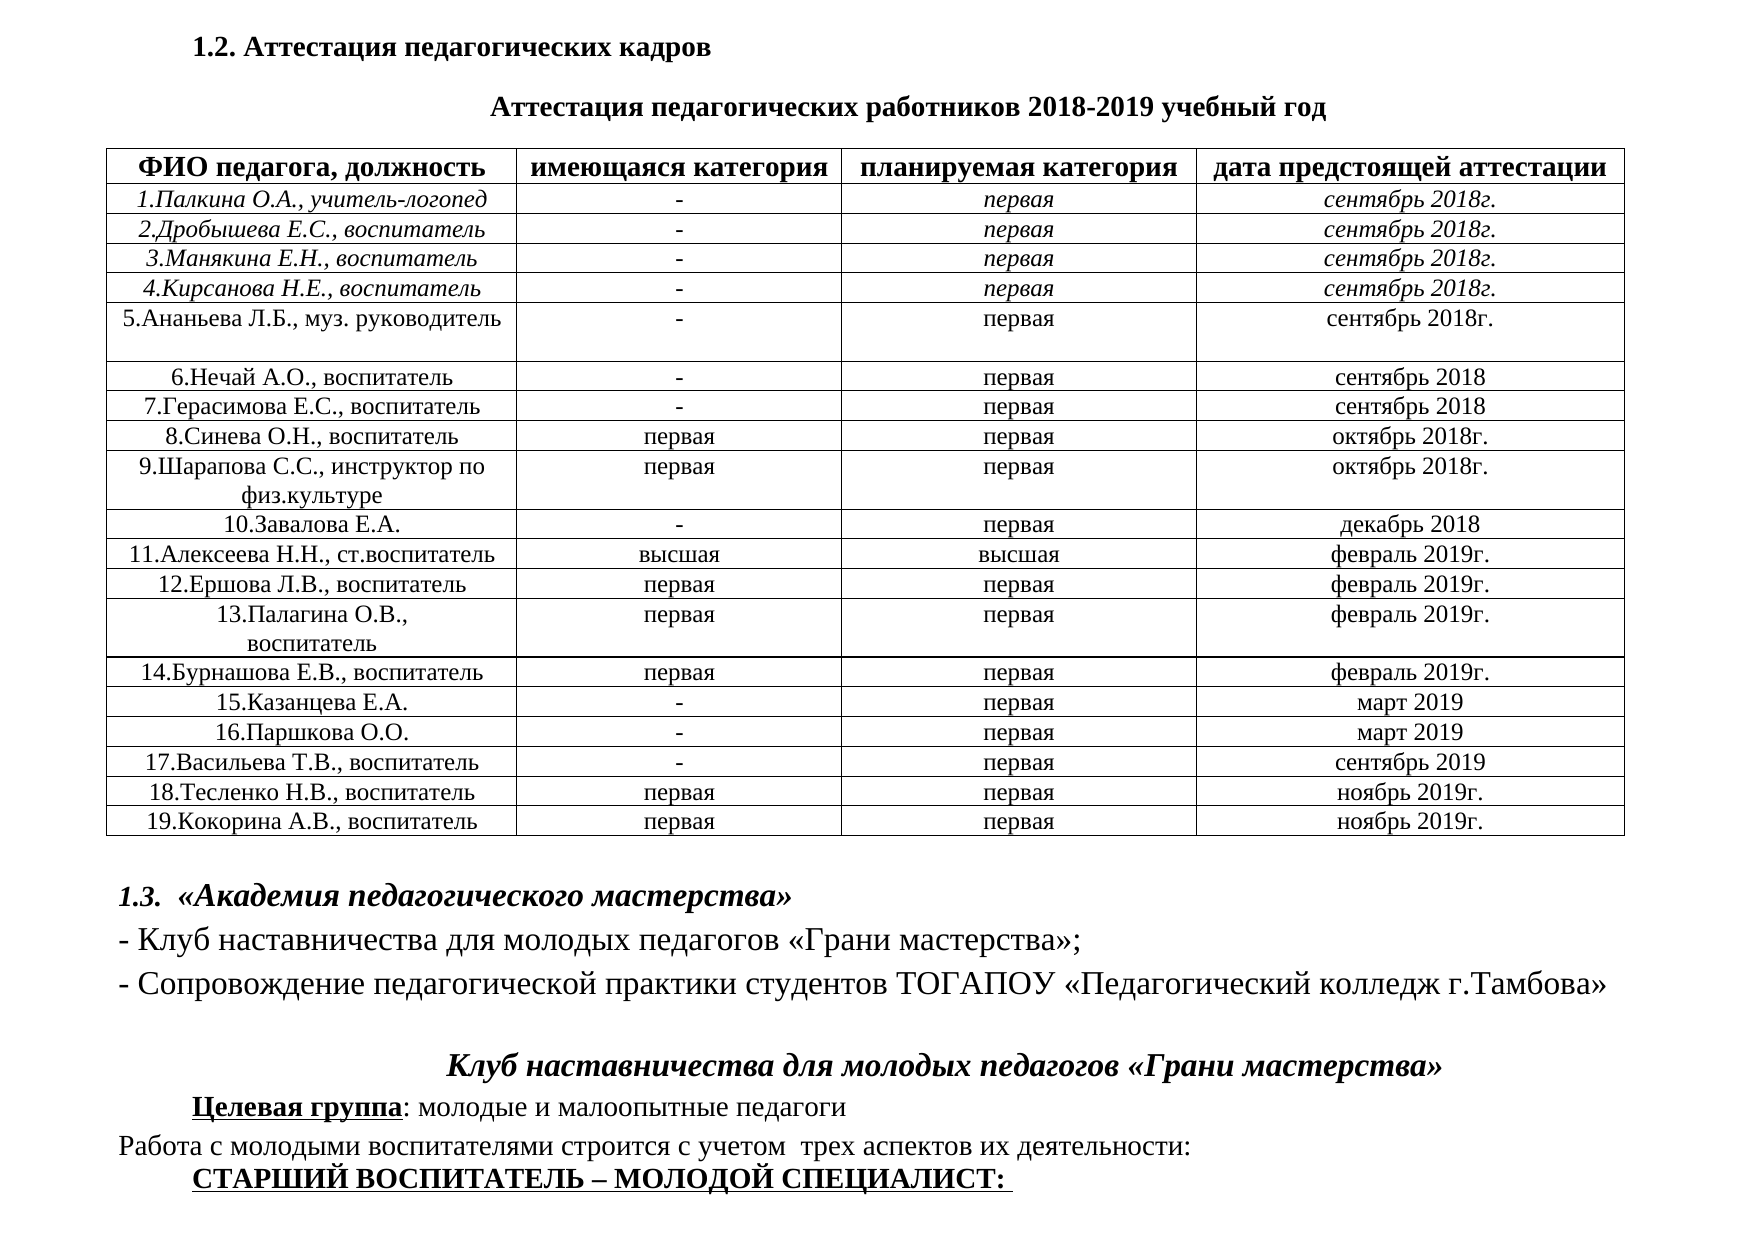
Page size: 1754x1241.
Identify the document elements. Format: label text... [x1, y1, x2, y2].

table_cell октябрь 2018г. [1197, 451, 1624, 508]
table_cell первая [517, 806, 841, 835]
table_cell - [517, 303, 841, 361]
list 1.2. Аттестация педагогических кадров [122, 29, 1698, 63]
text Аттестация педагогических работников 2018-2019 учебный год [118, 89, 1698, 122]
text Клуб наставничества для молодых педагогов «Грани мастерства» [118, 1046, 1698, 1084]
table_cell первая [842, 303, 1196, 361]
table_cell - [517, 214, 841, 242]
table_cell март 2019 [1197, 717, 1624, 746]
table_cell ноябрь 2019г. [1197, 777, 1624, 805]
table_cell первая [842, 806, 1196, 835]
table_cell - [517, 391, 841, 420]
table_cell - [517, 273, 841, 302]
table_cell первая [842, 244, 1196, 272]
table_cell первая [842, 747, 1196, 776]
table_header ФИО педагога, должность [107, 149, 516, 183]
table_cell - [517, 510, 841, 538]
table_cell первая [842, 777, 1196, 805]
table_cell 6.Нечай А.О., воспитатель [107, 362, 516, 390]
table_cell первая [842, 569, 1196, 598]
table_cell 7.Герасимова Е.С., воспитатель [107, 391, 516, 420]
table_cell первая [842, 184, 1196, 213]
table_cell 9.Шарапова С.С., инструктор по физ.культуре [107, 451, 516, 508]
table_cell первая [842, 391, 1196, 420]
table_cell 12.Ершова Л.В., воспитатель [107, 569, 516, 598]
text - Сопровождение педагогической практики студентов ТОГАПОУ «Педагогический колледж г.Тамбова» [118, 963, 1698, 1001]
table_cell первая [842, 687, 1196, 716]
table_cell ноябрь 2019г. [1197, 806, 1624, 835]
text Работа с молодыми воспитателями строится с учетом трех аспектов их деятельности: [118, 1128, 1698, 1162]
table_cell высшая [842, 539, 1196, 568]
table_cell февраль 2019г. [1197, 599, 1624, 656]
table_cell - [517, 184, 841, 213]
table_cell 5.Ананьева Л.Б., муз. руководитель [107, 303, 516, 361]
table_cell сентябрь 2019 [1197, 747, 1624, 776]
table_cell февраль 2019г. [1197, 658, 1624, 686]
table_cell октябрь 2018г. [1197, 421, 1624, 450]
table_cell сентябрь 2018г. [1197, 184, 1624, 213]
table_cell 8.Синева О.Н., воспитатель [107, 421, 516, 450]
table_cell 19.Кокорина А.В., воспитатель [107, 806, 516, 835]
table_cell сентябрь 2018г. [1197, 244, 1624, 272]
table_cell 1.Палкина О.А., учитель-логопед [107, 184, 516, 213]
table_cell первая [842, 214, 1196, 242]
table_cell первая [842, 421, 1196, 450]
table_cell первая [842, 451, 1196, 508]
table_cell март 2019 [1197, 687, 1624, 716]
table_cell февраль 2019г. [1197, 539, 1624, 568]
table_cell высшая [517, 539, 841, 568]
table_cell - [517, 687, 841, 716]
table_cell первая [842, 599, 1196, 656]
table_cell 14.Бурнашова Е.В., воспитатель [107, 658, 516, 686]
table_cell 11.Алексеева Н.Н., ст.воспитатель [107, 539, 516, 568]
table_header планируемая категория [842, 149, 1196, 183]
table_cell сентябрь 2018г. [1197, 214, 1624, 242]
table_cell 18.Тесленко Н.В., воспитатель [107, 777, 516, 805]
table_cell - [517, 747, 841, 776]
table_cell - [517, 362, 841, 390]
table_cell - [517, 717, 841, 746]
text Целевая группа: молодые и малоопытные педагоги [118, 1089, 1698, 1123]
table_header имеющаяся категория [517, 149, 841, 183]
table_cell сентябрь 2018г. [1197, 273, 1624, 302]
table_cell 13.Палагина О.В., воспитатель [107, 599, 516, 656]
table_cell 16.Паршкова О.О. [107, 717, 516, 746]
table_cell февраль 2019г. [1197, 569, 1624, 598]
text СТАРШИЙ ВОСПИТАТЕЛЬ – МОЛОДОЙ СПЕЦИАЛИСТ: [118, 1162, 1698, 1195]
table_cell 10.Завалова Е.А. [107, 510, 516, 538]
table_cell 15.Казанцева Е.А. [107, 687, 516, 716]
table_cell 4.Кирсанова Н.Е., воспитатель [107, 273, 516, 302]
table_cell сентябрь 2018 [1197, 362, 1624, 390]
table_cell 2.Дробышева Е.С., воспитатель [107, 214, 516, 242]
table_cell первая [517, 658, 841, 686]
table_cell декабрь 2018 [1197, 510, 1624, 538]
table_cell первая [517, 777, 841, 805]
table_cell первая [517, 421, 841, 450]
table_cell сентябрь 2018 [1197, 391, 1624, 420]
table_cell первая [517, 599, 841, 656]
table_cell - [517, 244, 841, 272]
table_header дата предстоящей аттестации [1197, 149, 1624, 183]
table_cell 17.Васильева Т.В., воспитатель [107, 747, 516, 776]
table_cell первая [842, 717, 1196, 746]
table_cell первая [842, 362, 1196, 390]
table_cell первая [842, 658, 1196, 686]
table_cell первая [517, 569, 841, 598]
table_cell 3.Манякина Е.Н., воспитатель [107, 244, 516, 272]
table_cell первая [517, 451, 841, 508]
table_cell первая [842, 273, 1196, 302]
table_cell первая [842, 510, 1196, 538]
table_cell сентябрь 2018г. [1197, 303, 1624, 361]
text - Клуб наставничества для молодых педагогов «Грани мастерства»; [118, 919, 1698, 957]
text 1.3. «Академия педагогического мастерства» [118, 875, 1698, 913]
